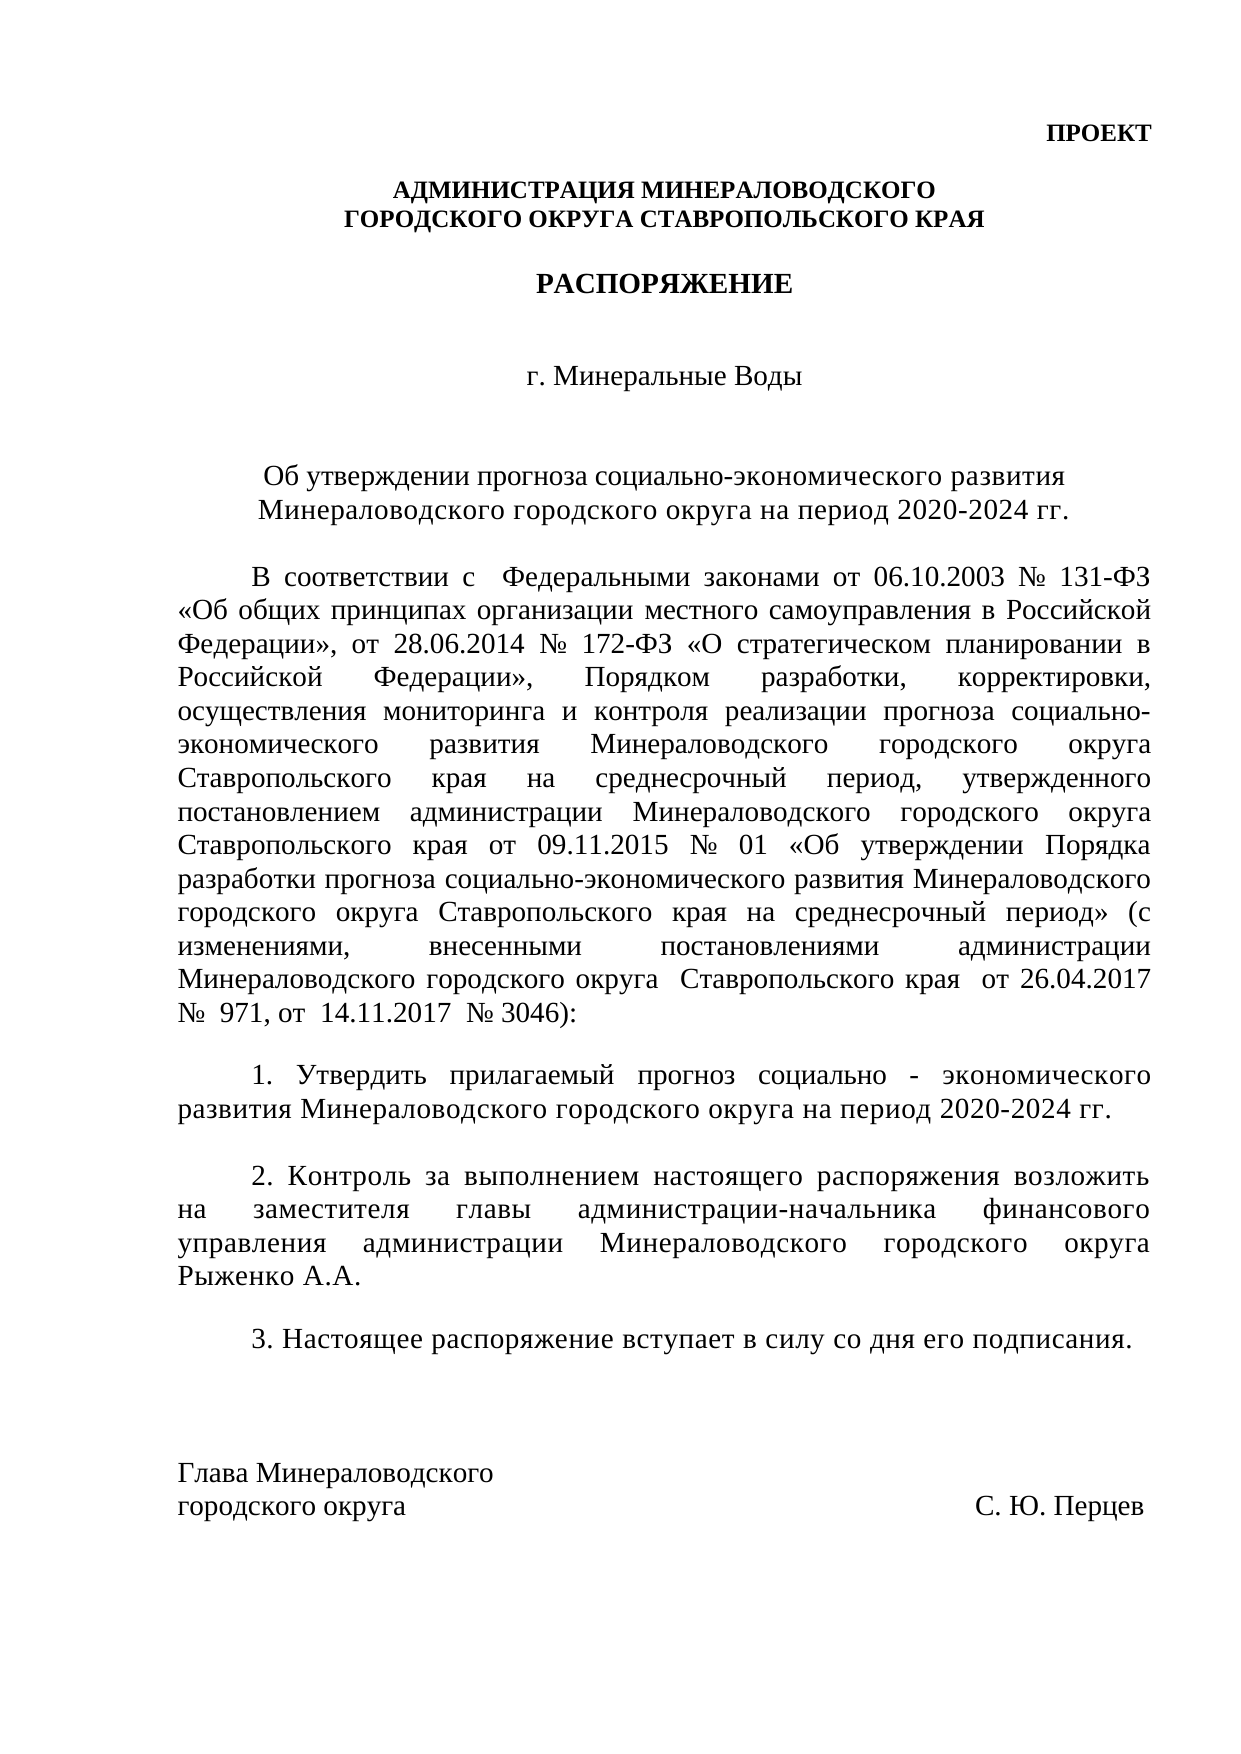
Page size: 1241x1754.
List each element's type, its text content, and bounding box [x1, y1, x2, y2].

list Глава Минераловодского [177, 1455, 1152, 1488]
text РАСПОРЯЖЕНИЕ [177, 267, 1152, 300]
list 1. Утвердить прилагаемый прогноз социально - экономического развития Минераловодского городского округа на период 2020-2024 гг. [177, 1057, 1152, 1124]
list В соответствии с Федеральными законами от 06.10.2003 № 131-ФЗ «Об общих принципах организации местного самоуправления в Российской Федерации», от 28.06.2014 № 172-ФЗ «О стратегическом планировании в Российской Федерации», Порядком разработки, корректировки, осуществления мониторинга и контроля реализации прогноза социально-экономического развития Минераловодского городского округа Ставропольского края на среднесрочный период, утвержденного постановлением администрации Минераловодского городского округа Ставропольского края от 09.11.2015 № 01 «Об утверждении Порядка разработки прогноза социально-экономического развития Минераловодского городского округа Ставропольского края на среднесрочный период» (с изменениями, внесенными постановлениями администрации Минераловодского городского округа Ставропольского края от 26.04.2017 № 971, от 14.11.2017 № 3046): [177, 559, 1152, 1028]
list 2. Контроль за выполнением настоящего распоряжения возложить на заместителя главы администрации-начальника финансового управления администрации Минераловодского городского округа Рыженко А.А. [177, 1158, 1152, 1292]
list 3. Настоящее распоряжение вступает в силу со дня его подписания. [177, 1321, 1152, 1354]
list городского округа С. Ю. Перцев [177, 1488, 1152, 1522]
text АДМИНИСТРАЦИЯ МИНЕРАЛОВОДСКОГО [177, 176, 1152, 204]
text г. Минеральные Воды [177, 358, 1152, 391]
text ГОРОДСКОГО ОКРУГА СТАВРОПОЛЬСКОГО КРАЯ [177, 204, 1152, 233]
text ПРОЕКТ [177, 118, 1152, 147]
list Об утверждении прогноза социально-экономического развития Минераловодского городского округа на период 2020-2024 гг. [177, 458, 1152, 525]
